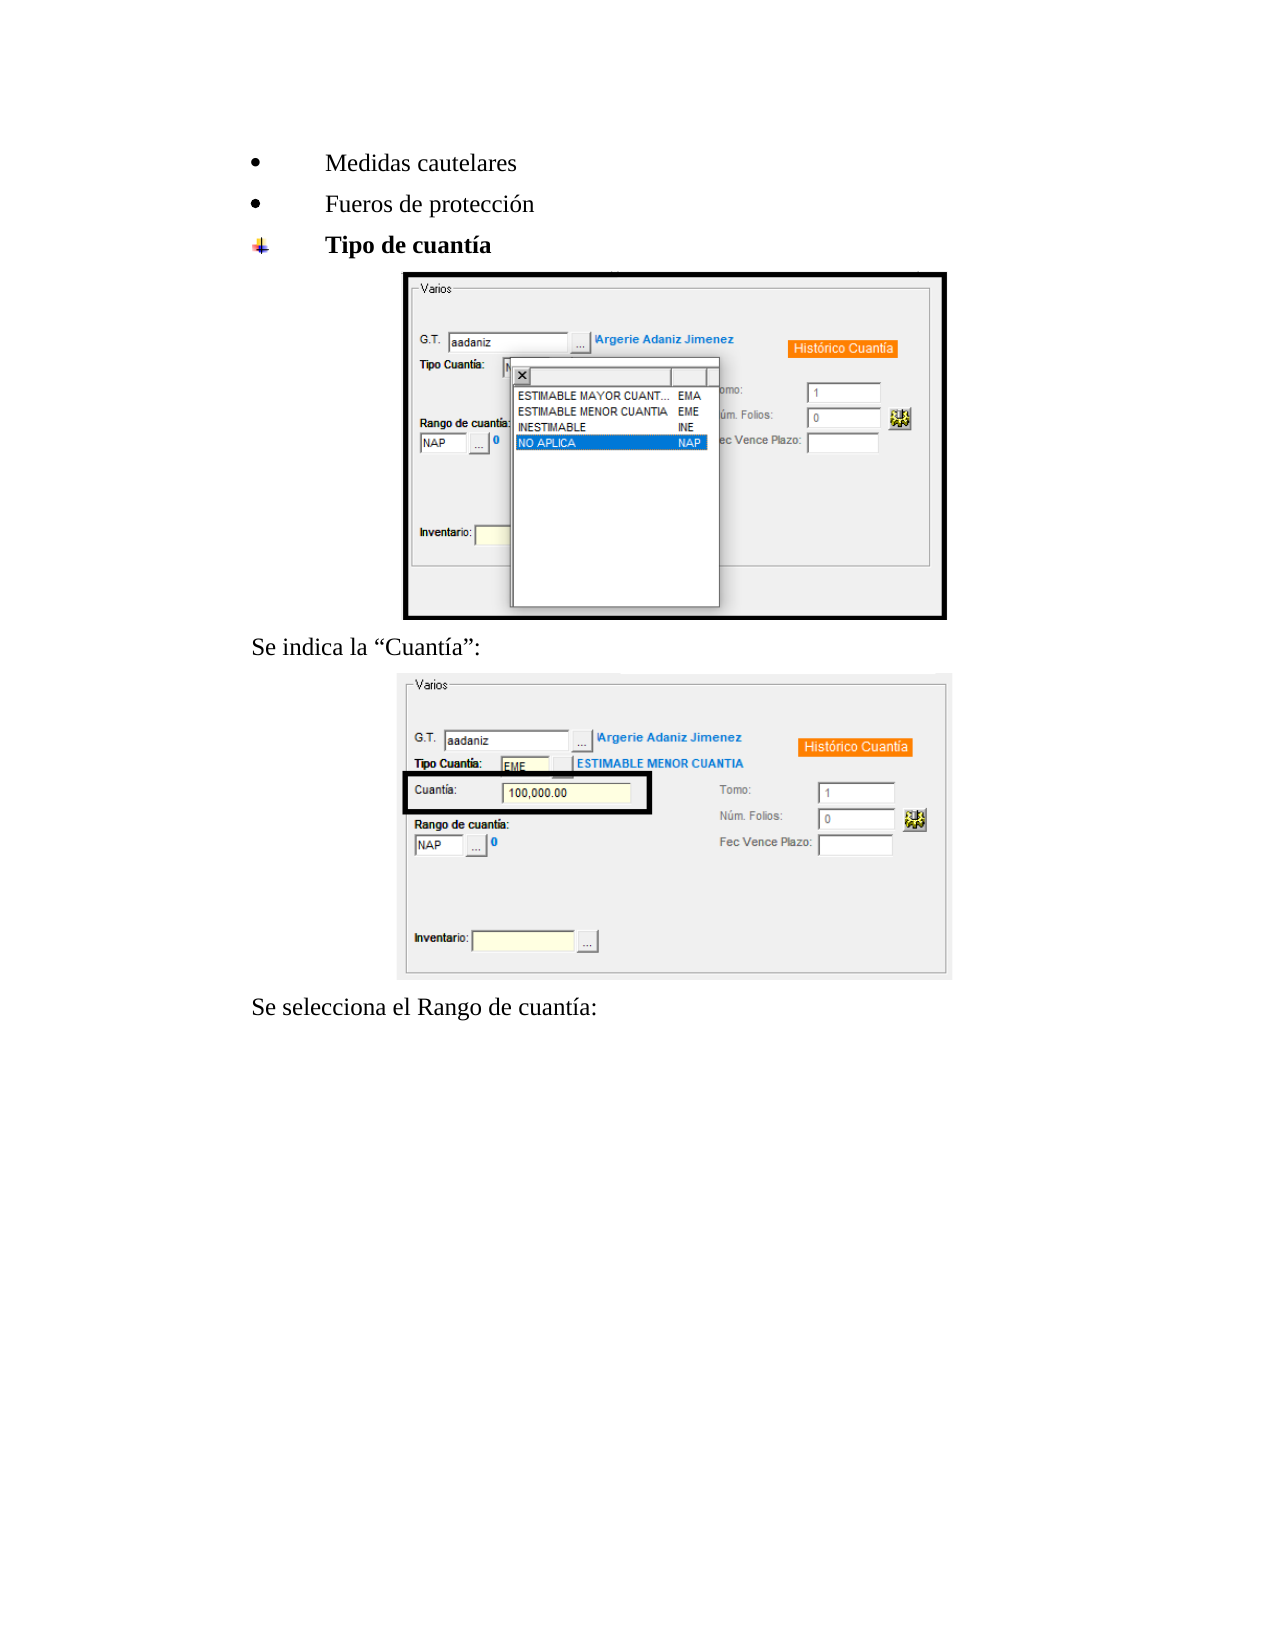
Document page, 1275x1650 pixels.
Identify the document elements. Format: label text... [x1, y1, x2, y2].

list Medidas cautelares [177, 148, 1098, 176]
text Se indica la “Cuantía”: [177, 632, 1098, 661]
picture [252, 236, 269, 254]
picture [396, 673, 953, 980]
list Tipo de cuantía [177, 230, 1098, 259]
list Fueros de protección [177, 189, 1098, 218]
picture [401, 271, 948, 620]
text Se selecciona el Rango de cuantía: [177, 992, 1098, 1021]
